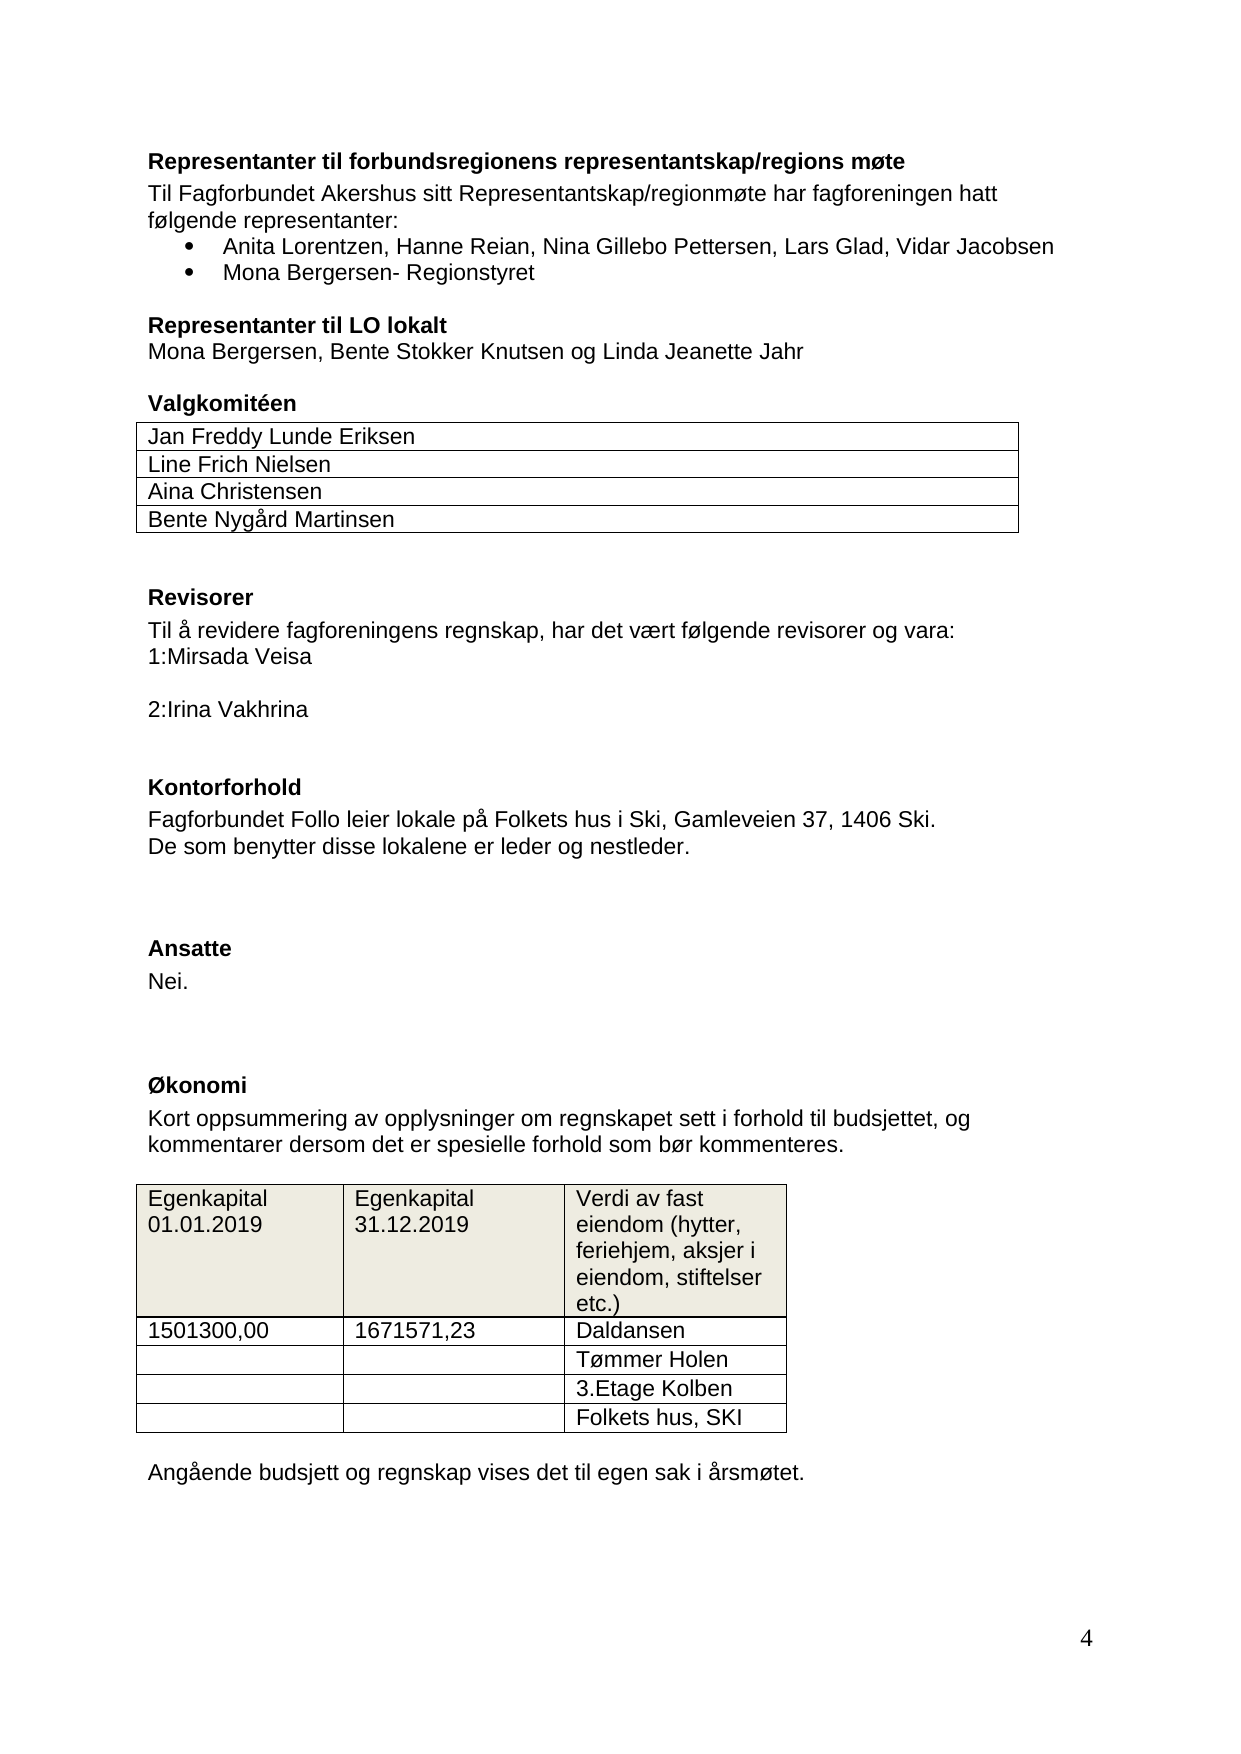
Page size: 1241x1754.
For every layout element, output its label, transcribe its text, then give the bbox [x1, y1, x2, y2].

list Anita Lorentzen, Hanne Reian, Nina Gillebo Pettersen, Lars Glad, Vidar Jacobsen [185, 233, 1093, 259]
subtitle Valgkomitéen [148, 390, 1093, 416]
table_cell [137, 1375, 343, 1403]
text 2:Irina Vakhrina [148, 696, 1093, 722]
text Fagforbundet Follo leier lokale på Folkets hus i Ski, Gamleveien 37, 1406 Ski. [148, 806, 1093, 833]
subtitle Ansatte [148, 935, 1093, 962]
table_cell Aina Christensen [137, 478, 1018, 504]
text Kort oppsummering av opplysninger om regnskapet sett i forhold til budsjettet, og kommentarer dersom det er spesielle forhold som bør kommenteres. [148, 1104, 1093, 1157]
table_cell [344, 1404, 564, 1432]
subtitle Representanter til forbundsregionens representantskap/regions møte [148, 148, 1093, 174]
table_cell 1671571,23 [344, 1318, 564, 1345]
table_header Jan Freddy Lunde Eriksen [137, 423, 1018, 450]
table_header Egenkapital 01.01.2019 [137, 1185, 343, 1316]
text 1:Mirsada Veisa [148, 643, 1093, 669]
text Angående budsjett og regnskap vises det til egen sak i årsmøtet. [148, 1459, 1093, 1486]
text Representanter til LO lokalt [148, 312, 1093, 338]
text Til å revidere fagforeningens regnskap, har det vært følgende revisorer og vara: [148, 617, 1093, 643]
table_cell Line Frich Nielsen [137, 451, 1018, 477]
subtitle Økonomi [148, 1072, 1093, 1098]
text Til Fagforbundet Akershus sitt Representantskap/regionmøte har fagforeningen hatt følgende representanter: [148, 180, 1093, 233]
subtitle Kontorforhold [148, 774, 1093, 800]
table_cell Folkets hus, SKI [565, 1404, 786, 1432]
list Mona Bergersen- Regionstyret [185, 259, 1093, 286]
table_cell 3.Etage Kolben [565, 1375, 786, 1403]
text De som benytter disse lokalene er leder og nestleder. [148, 833, 1093, 859]
subtitle Revisorer [148, 584, 1093, 611]
table_header Verdi av fast eiendom (hytter, feriehjem, aksjer i eiendom, stiftelser etc.) [565, 1185, 786, 1316]
table_cell [137, 1404, 343, 1432]
text Mona Bergersen, Bente Stokker Knutsen og Linda Jeanette Jahr [148, 338, 1093, 365]
table_cell Tømmer Holen [565, 1346, 786, 1374]
table_cell 1501300,00 [137, 1318, 343, 1345]
table_cell [137, 1346, 343, 1374]
table_header Egenkapital 31.12.2019 [344, 1185, 564, 1316]
table_cell [344, 1346, 564, 1374]
table_cell Daldansen [565, 1318, 786, 1345]
table_cell [344, 1375, 564, 1403]
table_cell Bente Nygård Martinsen [137, 506, 1018, 532]
text Nei. [148, 968, 1093, 994]
